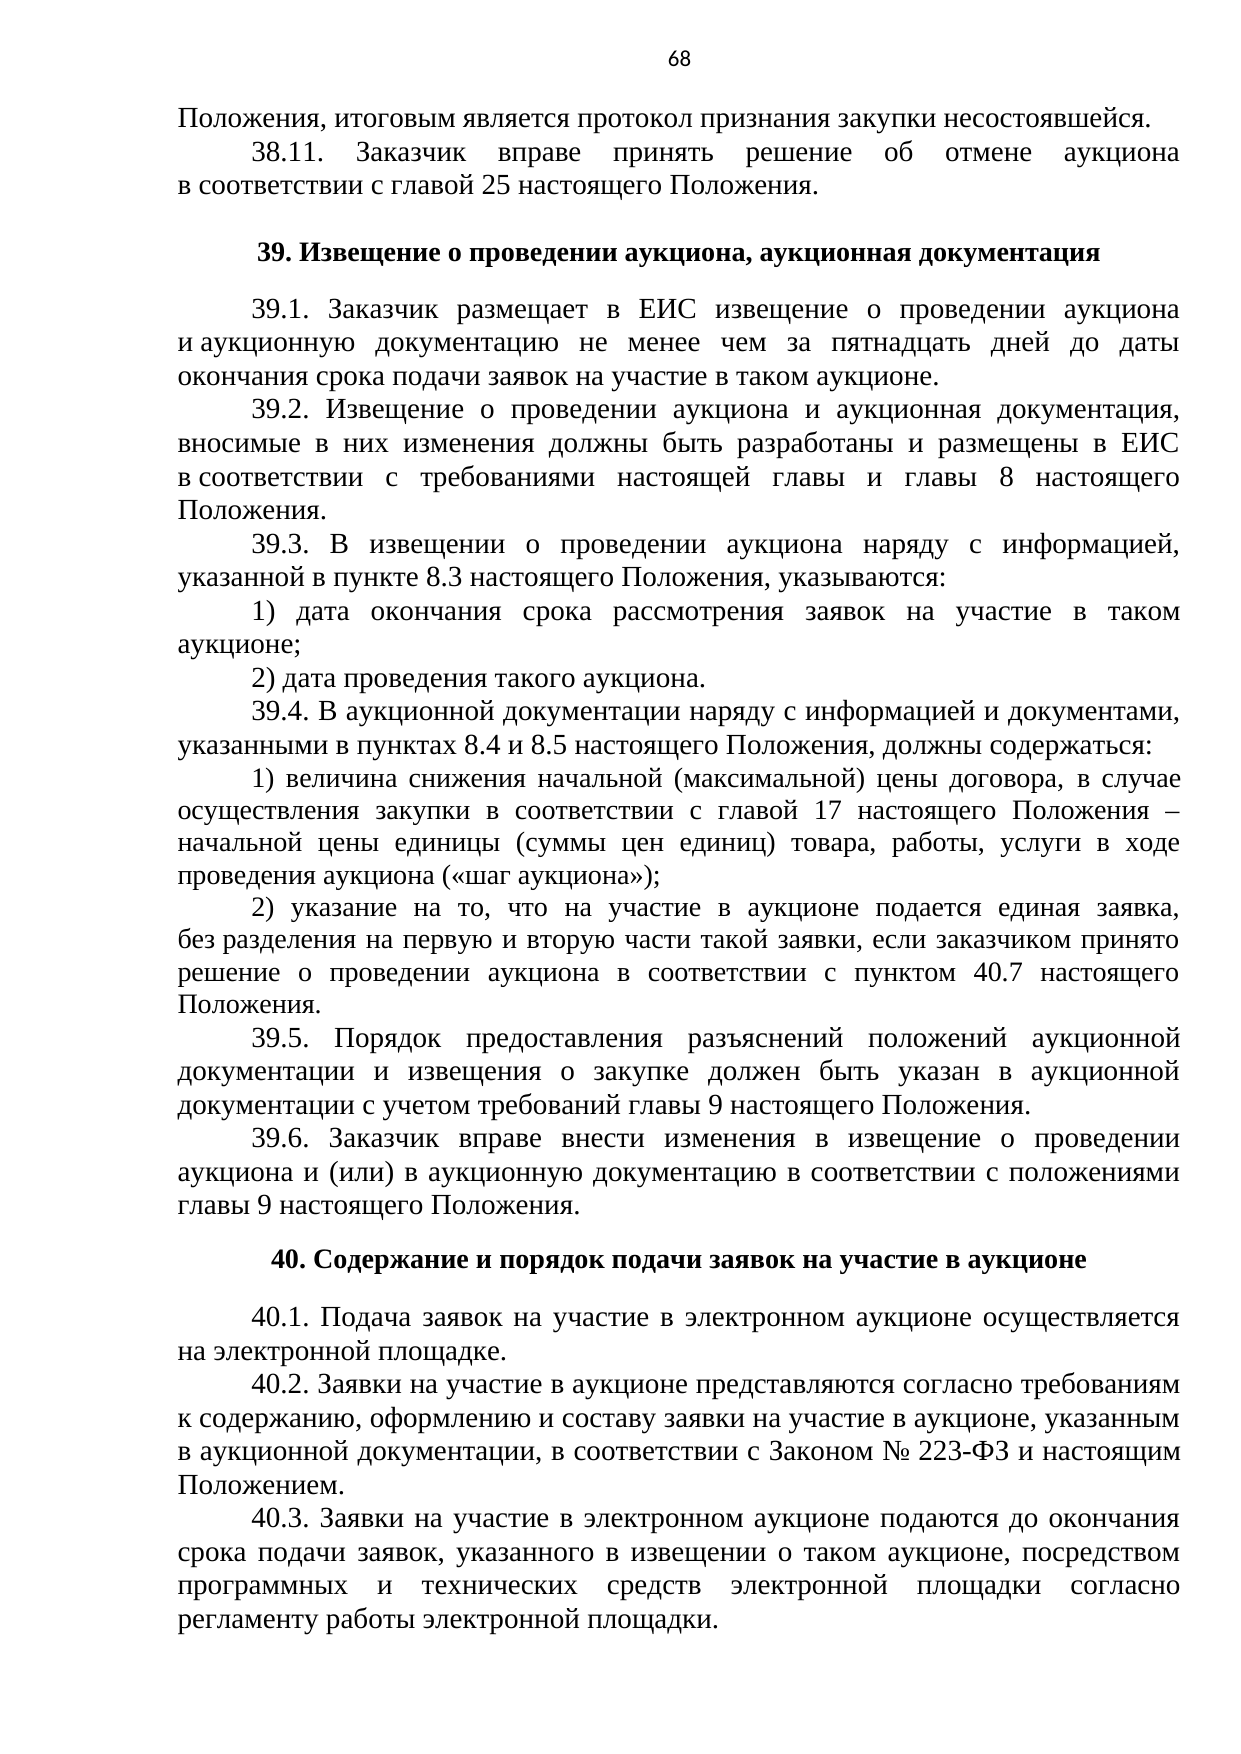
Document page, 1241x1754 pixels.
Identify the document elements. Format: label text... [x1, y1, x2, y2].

text 39.1. Заказчик размещает в ЕИС извещение о проведении аукциона и аукционную документацию не менее чем за пятнадцать дней до даты окончания срока подачи заявок на участие в таком аукционе. [177, 291, 1181, 392]
text 38.11. Заказчик вправе принять решение об отмене аукциона в соответствии с главой 25 настоящего Положения. [177, 134, 1181, 201]
text 2) дата проведения такого аукциона. [177, 660, 1181, 693]
text 39.5. Порядок предоставления разъяснений положений аукционной документации и извещения о закупке должен быть указан в аукционной документации с учетом требований главы 9 настоящего Положения. [177, 1020, 1181, 1120]
text 39.4. В аукционной документации наряду с информацией и документами, указанными в пунктах 8.4 и 8.5 настоящего Положения, должны содержаться: [177, 693, 1181, 761]
text 40.3. Заявки на участие в электронном аукционе подаются до окончания срока подачи заявок, указанного в извещении о таком аукционе, посредством программных и технических средств электронной площадки согласно регламенту работы электронной площадки. [177, 1500, 1181, 1634]
text 40.1. Подача заявок на участие в электронном аукционе осуществляется на электронной площадке. [177, 1299, 1181, 1366]
text 39.3. В извещении о проведении аукциона наряду с информацией, указанной в пункте 8.3 настоящего Положения, указываются: [177, 526, 1181, 593]
text 39.2. Извещение о проведении аукциона и аукционная документация, вносимые в них изменения должны быть разработаны и размещены в ЕИС в соответствии с требованиями настоящей главы и главы 8 настоящего Положения. [177, 392, 1181, 526]
text 39.6. Заказчик вправе внести изменения в извещение о проведении аукциона и (или) в аукционную документацию в соответствии с положениями главы 9 настоящего Положения. [177, 1120, 1181, 1221]
text 1) величина снижения начальной (максимальной) цены договора, в случае осуществления закупки в соответствии с главой 17 настоящего Положения – начальной цены единицы (суммы цен единиц) товара, работы, услуги в ходе проведения аукциона («шаг аукциона»); [177, 761, 1181, 890]
text 2) указание на то, что на участие в аукционе подается единая заявка, без разделения на первую и вторую части такой заявки, если заказчиком принято решение о проведении аукциона в соответствии с пунктом 40.7 настоящего Положения. [177, 890, 1181, 1020]
text 40.2. Заявки на участие в аукционе представляются согласно требованиям к содержанию, оформлению и составу заявки на участие в аукционе, указанным в аукционной документации, в соответствии с Законом № 223-ФЗ и настоящим Положением. [177, 1366, 1181, 1500]
subtitle 40. Содержание и порядок подачи заявок на участие в аукционе [177, 1243, 1181, 1275]
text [177, 100, 1181, 134]
subtitle 39. Извещение о проведении аукциона, аукционная документация [177, 234, 1181, 267]
text 1) дата окончания срока рассмотрения заявок на участие в таком аукционе; [177, 593, 1181, 660]
